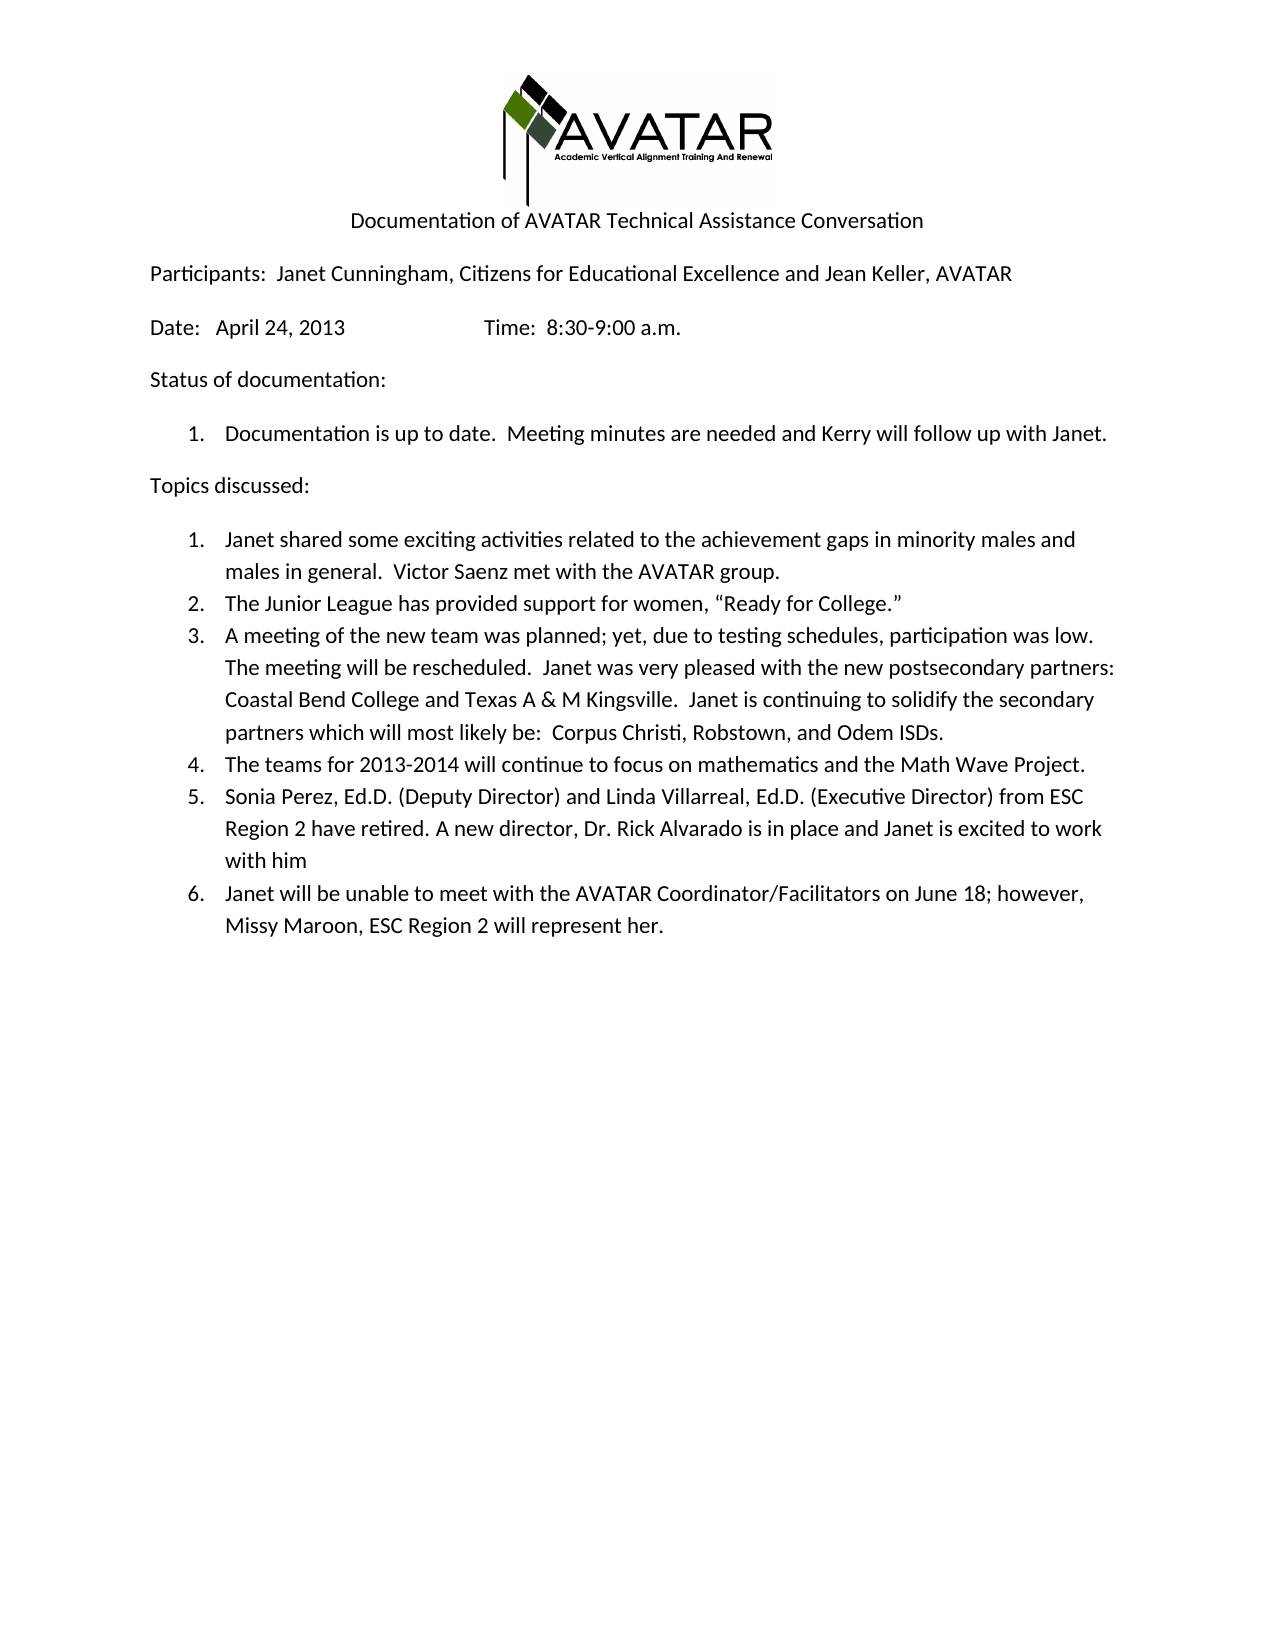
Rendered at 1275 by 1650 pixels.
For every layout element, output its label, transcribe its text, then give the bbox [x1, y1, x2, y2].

list Sonia Perez, Ed.D. (Deputy Director) and Linda Villarreal, Ed.D. (Executive Director) from ESC Region 2 have retired. A new director, Dr. Rick Alvarado is in place and Janet is excited to work with him [187, 782, 1125, 874]
text Documentation of AVATAR Technical Assistance Conversation [150, 207, 1125, 234]
text Date: April 24, 2013 Time: 8:30-9:00 a.m. [150, 313, 1125, 341]
text Participants: Janet Cunningham, Citizens for Educational Excellence and Jean Keller, AVATAR [150, 259, 1125, 288]
list Janet will be unable to meet with the AVATAR Coordinator/Facilitators on June 18; however, Missy Maroon, ESC Region 2 will represent her. [187, 879, 1125, 939]
list A meeting of the new team was planned; yet, due to testing schedules, participation was low. The meeting will be rescheduled. Janet was very pleased with the new postsecondary partners: Coastal Bend College and Texas A & M Kingsville. Janet is continuing to solidify the secondary partners which will most likely be: Corpus Christi, Robstown, and Odem ISDs. [187, 621, 1125, 746]
list Janet shared some exciting activities related to the achievement gaps in minority males and males in general. Victor Saenz met with the AVATAR group. [187, 525, 1125, 585]
list The teams for 2013-2014 will continue to focus on mathematics and the Math Wave Project. [187, 750, 1125, 778]
text Topics discussed: [150, 472, 1125, 500]
picture [503, 75, 772, 207]
list Documentation is up to date. Meeting minutes are needed and Kerry will follow up with Janet. [187, 419, 1125, 447]
list The Junior League has provided support for women, “Ready for College.” [187, 589, 1125, 617]
text Status of documentation: [150, 366, 1125, 394]
